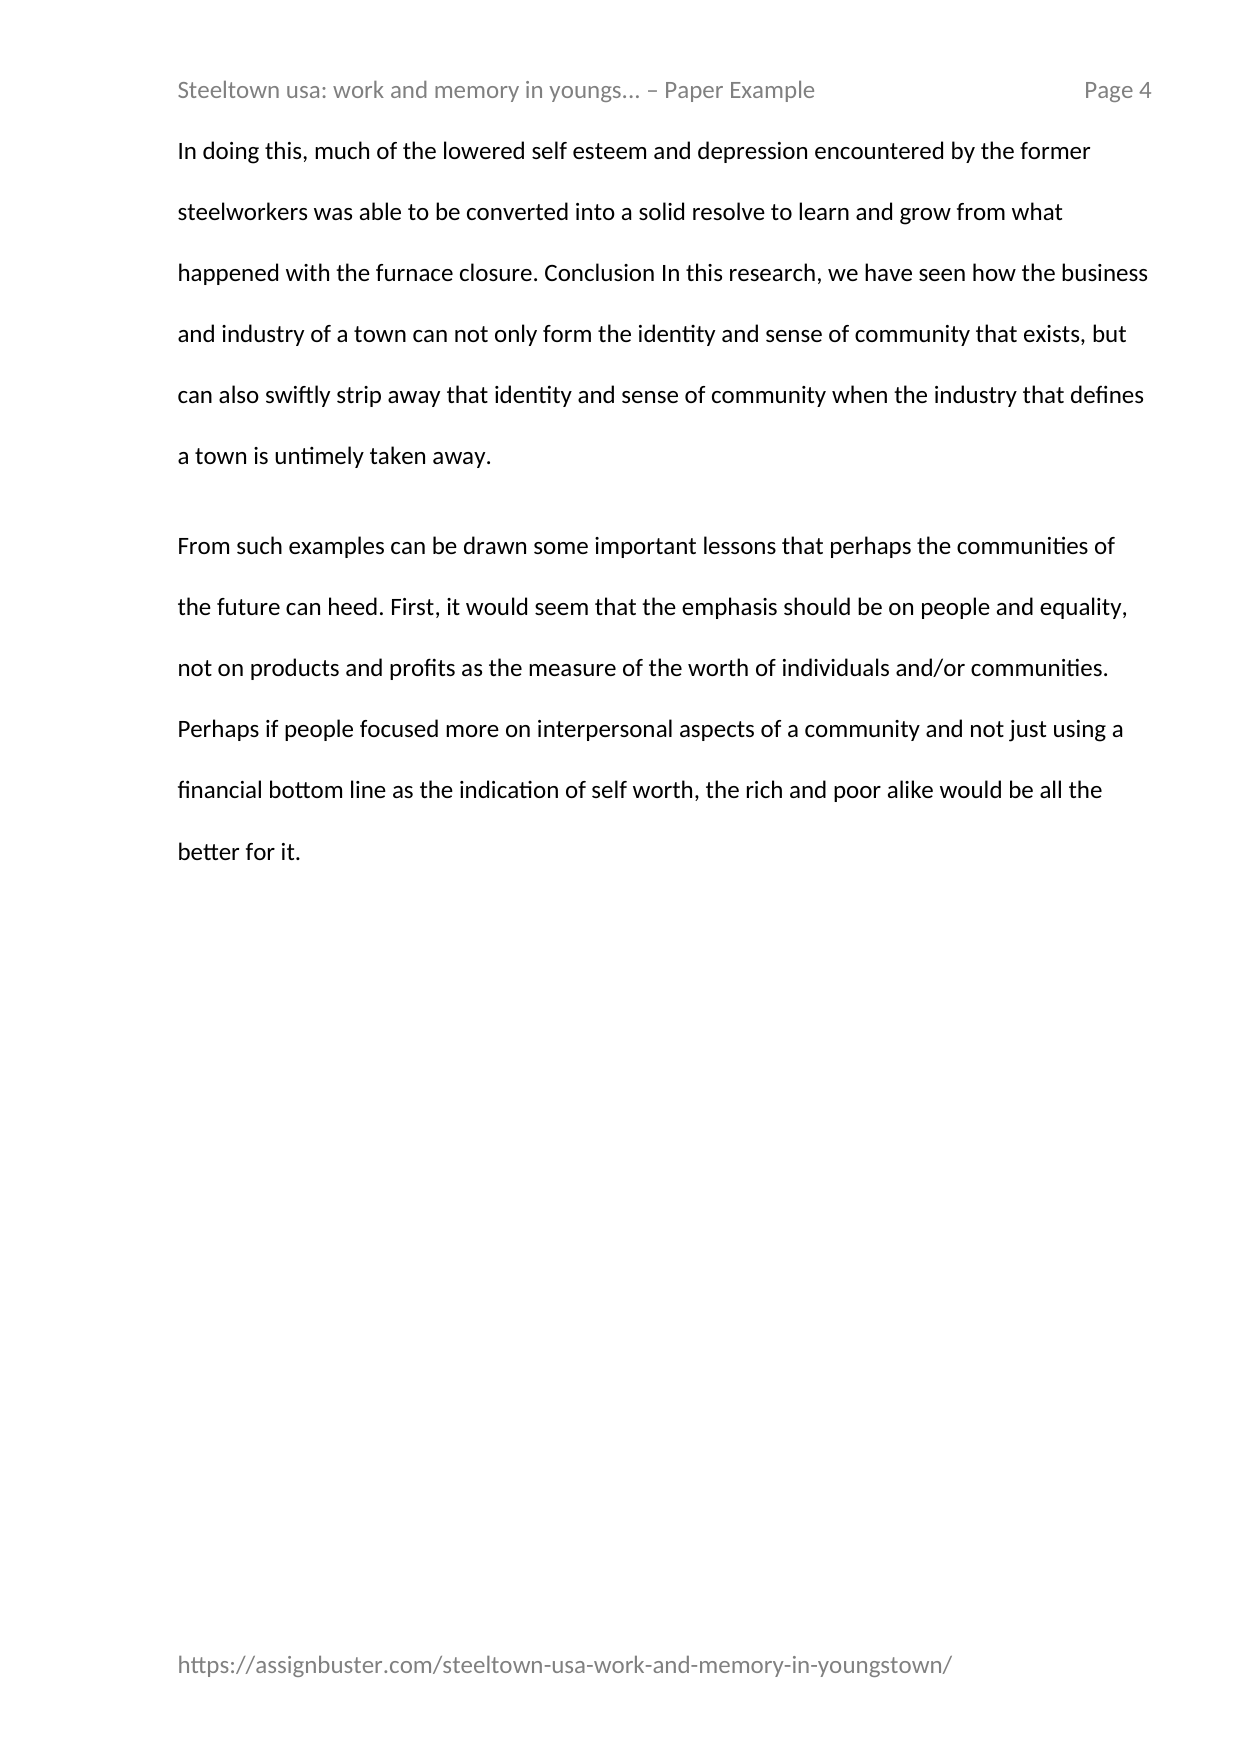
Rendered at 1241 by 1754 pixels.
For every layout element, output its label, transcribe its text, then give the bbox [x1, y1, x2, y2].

text From such examples can be drawn some important lessons that perhaps the communities of the future can heed. First, it would seem that the emphasis should be on people and equality, not on products and profits as the measure of the worth of individuals and/or communities. Perhaps if people focused more on interpersonal aspects of a community and not just using a financial bottom line as the indication of self worth, the rich and poor alike would be all the better for it. [177, 531, 1152, 866]
text In doing this, much of the lowered self esteem and depression encountered by the former steelworkers was able to be converted into a solid resolve to learn and grow from what happened with the furnace closure. Conclusion In this research, we have seen how the business and industry of a town can not only form the identity and sense of community that exists, but can also swiftly strip away that identity and sense of community when the industry that defines a town is untimely taken away. [177, 135, 1152, 471]
